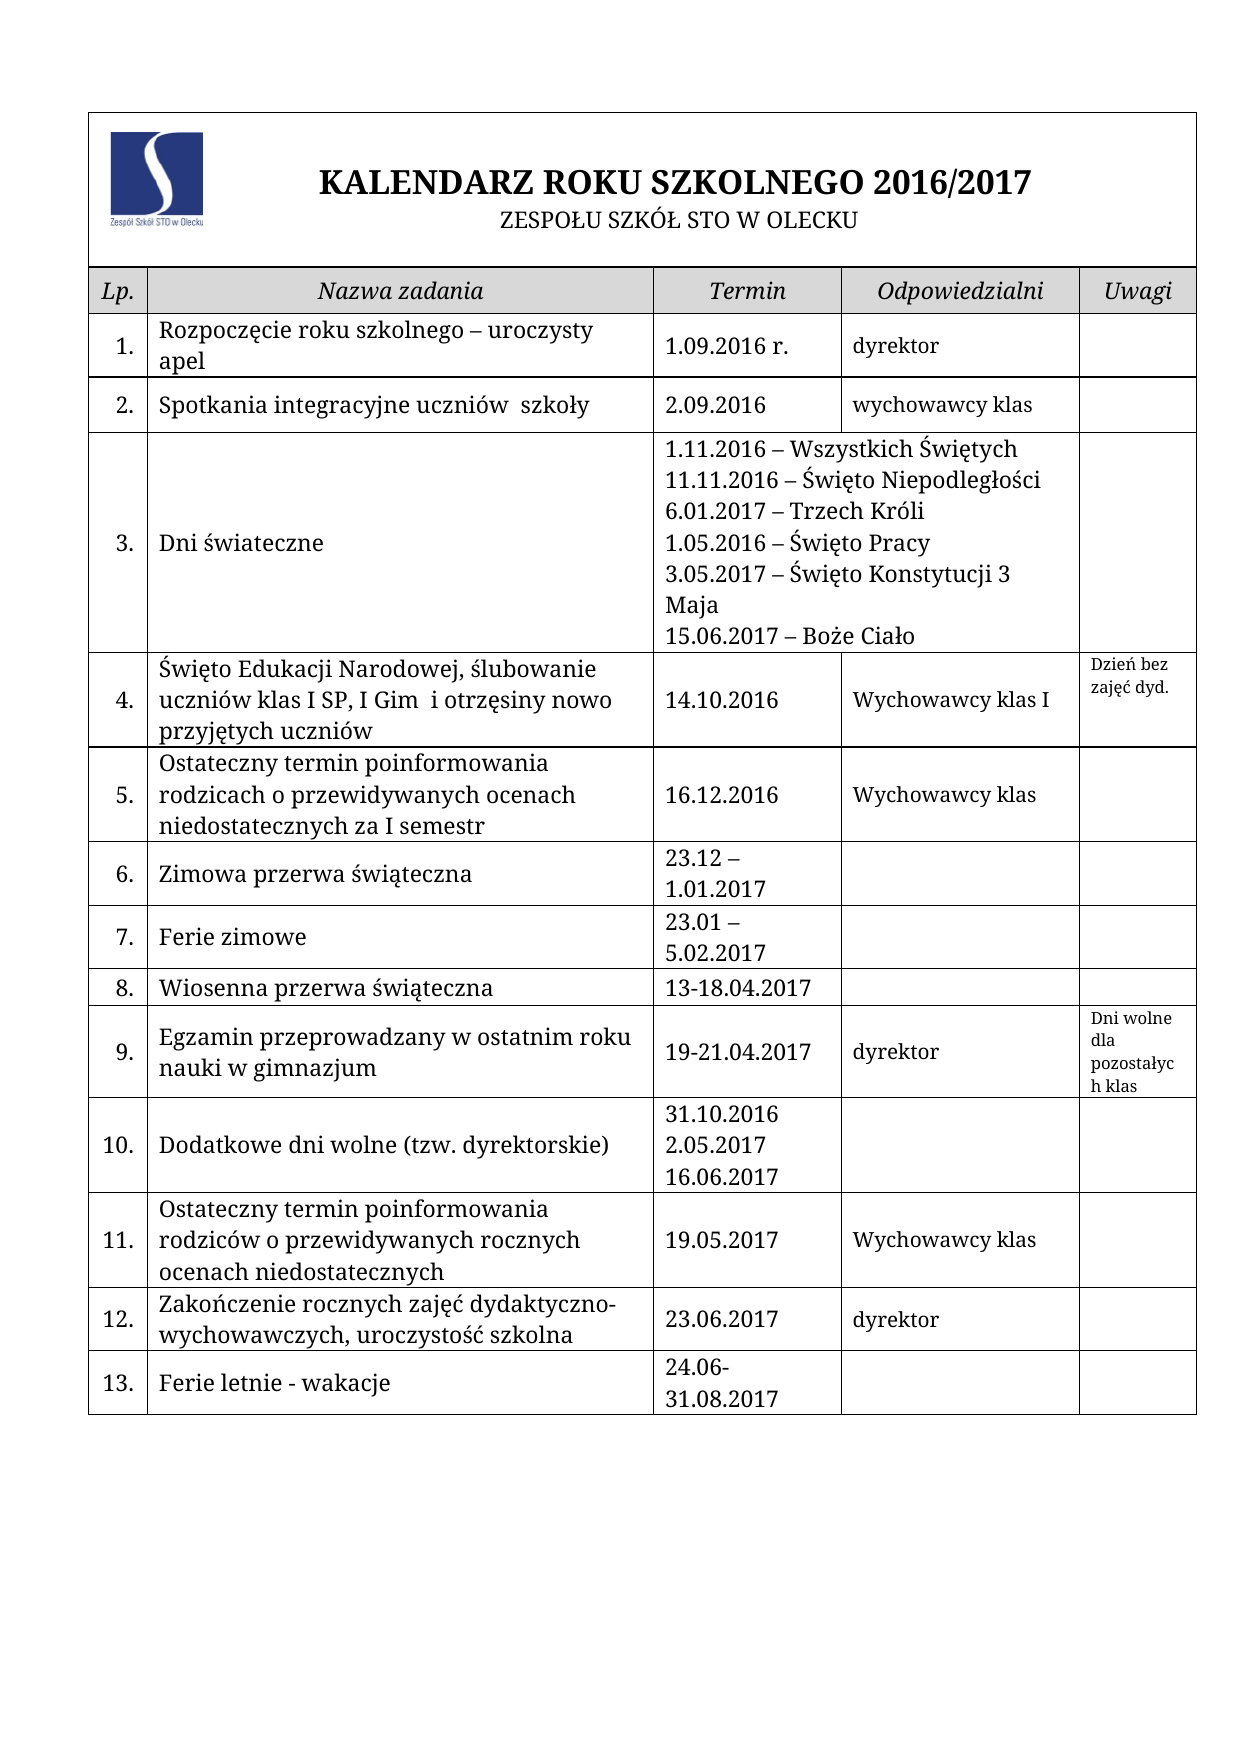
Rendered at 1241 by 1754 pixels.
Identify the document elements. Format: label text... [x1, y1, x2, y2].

table_cell [89, 842, 147, 905]
table_cell [1080, 378, 1196, 432]
table_cell 16.12.2016 [654, 748, 841, 841]
table_cell [1080, 433, 1196, 652]
table_cell 1.11.2016 – Wszystkich Świętych 11.11.2016 – Święto Niepodległości 6.01.2017 – Trzech Króli 1.05.2016 – Święto Pracy 3.05.2017 – Święto Konstytucji 3 Maja 15.06.2017 – Boże Ciało [654, 433, 1079, 652]
table_cell [89, 748, 147, 841]
table_cell Uwagi [1080, 268, 1196, 313]
table_cell 19.05.2017 [654, 1193, 841, 1287]
table_cell [1080, 842, 1196, 905]
table_cell [89, 433, 147, 652]
table_cell Ferie letnie - wakacje [148, 1351, 653, 1414]
table_cell 13-18.04.2017 [654, 969, 841, 1005]
table_cell Zimowa przerwa świąteczna [148, 842, 653, 905]
table_cell [842, 1351, 1079, 1414]
table_cell 23.06.2017 [654, 1288, 841, 1350]
table_cell [89, 378, 147, 432]
table_cell Nazwa zadania [148, 268, 653, 313]
table_cell 31.10.2016 2.05.2017 16.06.2017 [654, 1098, 841, 1192]
table_cell [89, 1288, 147, 1350]
table_cell Zakończenie rocznych zajęć dydaktyczno-wychowawczych, uroczystość szkolna [148, 1288, 653, 1350]
table_cell Dzień bez zajęć dyd. [1080, 653, 1196, 746]
table_cell [1080, 314, 1196, 376]
table_cell [89, 314, 147, 376]
table_cell [1080, 1351, 1196, 1414]
table_cell Święto Edukacji Narodowej, ślubowanie uczniów klas I SP, I Gim i otrzęsiny nowo przyjętych uczniów [148, 653, 653, 746]
table_cell Wychowawcy klas [842, 748, 1079, 841]
table_cell Odpowiedzialni [842, 268, 1079, 313]
table_cell Dni świateczne [148, 433, 653, 652]
table_cell 14.10.2016 [654, 653, 841, 746]
table_cell Dodatkowe dni wolne (tzw. dyrektorskie) [148, 1098, 653, 1192]
table_cell Spotkania integracyjne uczniów szkoły [148, 378, 653, 432]
table_cell 23.12 – 1.01.2017 [654, 842, 841, 905]
table_cell Egzamin przeprowadzany w ostatnim roku nauki w gimnazjum [148, 1006, 653, 1097]
table_cell dyrektor [842, 1288, 1079, 1350]
table_cell [89, 1098, 147, 1192]
table_cell [842, 906, 1079, 968]
table_cell [842, 1098, 1079, 1192]
table_cell [89, 906, 147, 968]
table_cell [1080, 1193, 1196, 1287]
table_cell 2.09.2016 [654, 378, 841, 432]
table_cell dyrektor [842, 1006, 1079, 1097]
table_cell Lp. [89, 268, 147, 313]
table_cell 23.01 – 5.02.2017 [654, 906, 841, 968]
table_cell [1080, 969, 1196, 1005]
table_cell [89, 653, 147, 746]
table_cell dyrektor [842, 314, 1079, 376]
table_cell Termin [654, 268, 841, 313]
table_cell Rozpoczęcie roku szkolnego – uroczysty apel [148, 314, 653, 376]
table_cell Ostateczny termin poinformowania rodziców o przewidywanych rocznych ocenach niedostatecznych [148, 1193, 653, 1287]
table_cell wychowawcy klas [842, 378, 1079, 432]
table_cell [89, 969, 147, 1005]
picture [110, 132, 203, 227]
table_cell Wychowawcy klas I [842, 653, 1079, 746]
table_cell [1080, 1288, 1196, 1350]
table_cell [1080, 748, 1196, 841]
table_cell [842, 842, 1079, 905]
table_cell [1080, 1098, 1196, 1192]
table_cell [89, 1193, 147, 1287]
table_cell Ostateczny termin poinformowania rodzicach o przewidywanych ocenach niedostatecznych za I semestr [148, 748, 653, 841]
table_header KALENDARZ ROKU SZKOLNEGO 2016/2017 ZESPOŁU SZKÓŁ STO W OLECKU [89, 113, 1196, 266]
table_cell [842, 969, 1079, 1005]
table_cell [1080, 906, 1196, 968]
table_cell [89, 1006, 147, 1097]
table_cell Wychowawcy klas [842, 1193, 1079, 1287]
table_cell 1.09.2016 r. [654, 314, 841, 376]
table_cell Wiosenna przerwa świąteczna [148, 969, 653, 1005]
table_cell 24.06- 31.08.2017 [654, 1351, 841, 1414]
table_cell Dni wolne dla pozostałych klas [1080, 1006, 1196, 1097]
table_cell [89, 1351, 147, 1414]
table_cell Ferie zimowe [148, 906, 653, 968]
table_cell 19-21.04.2017 [654, 1006, 841, 1097]
